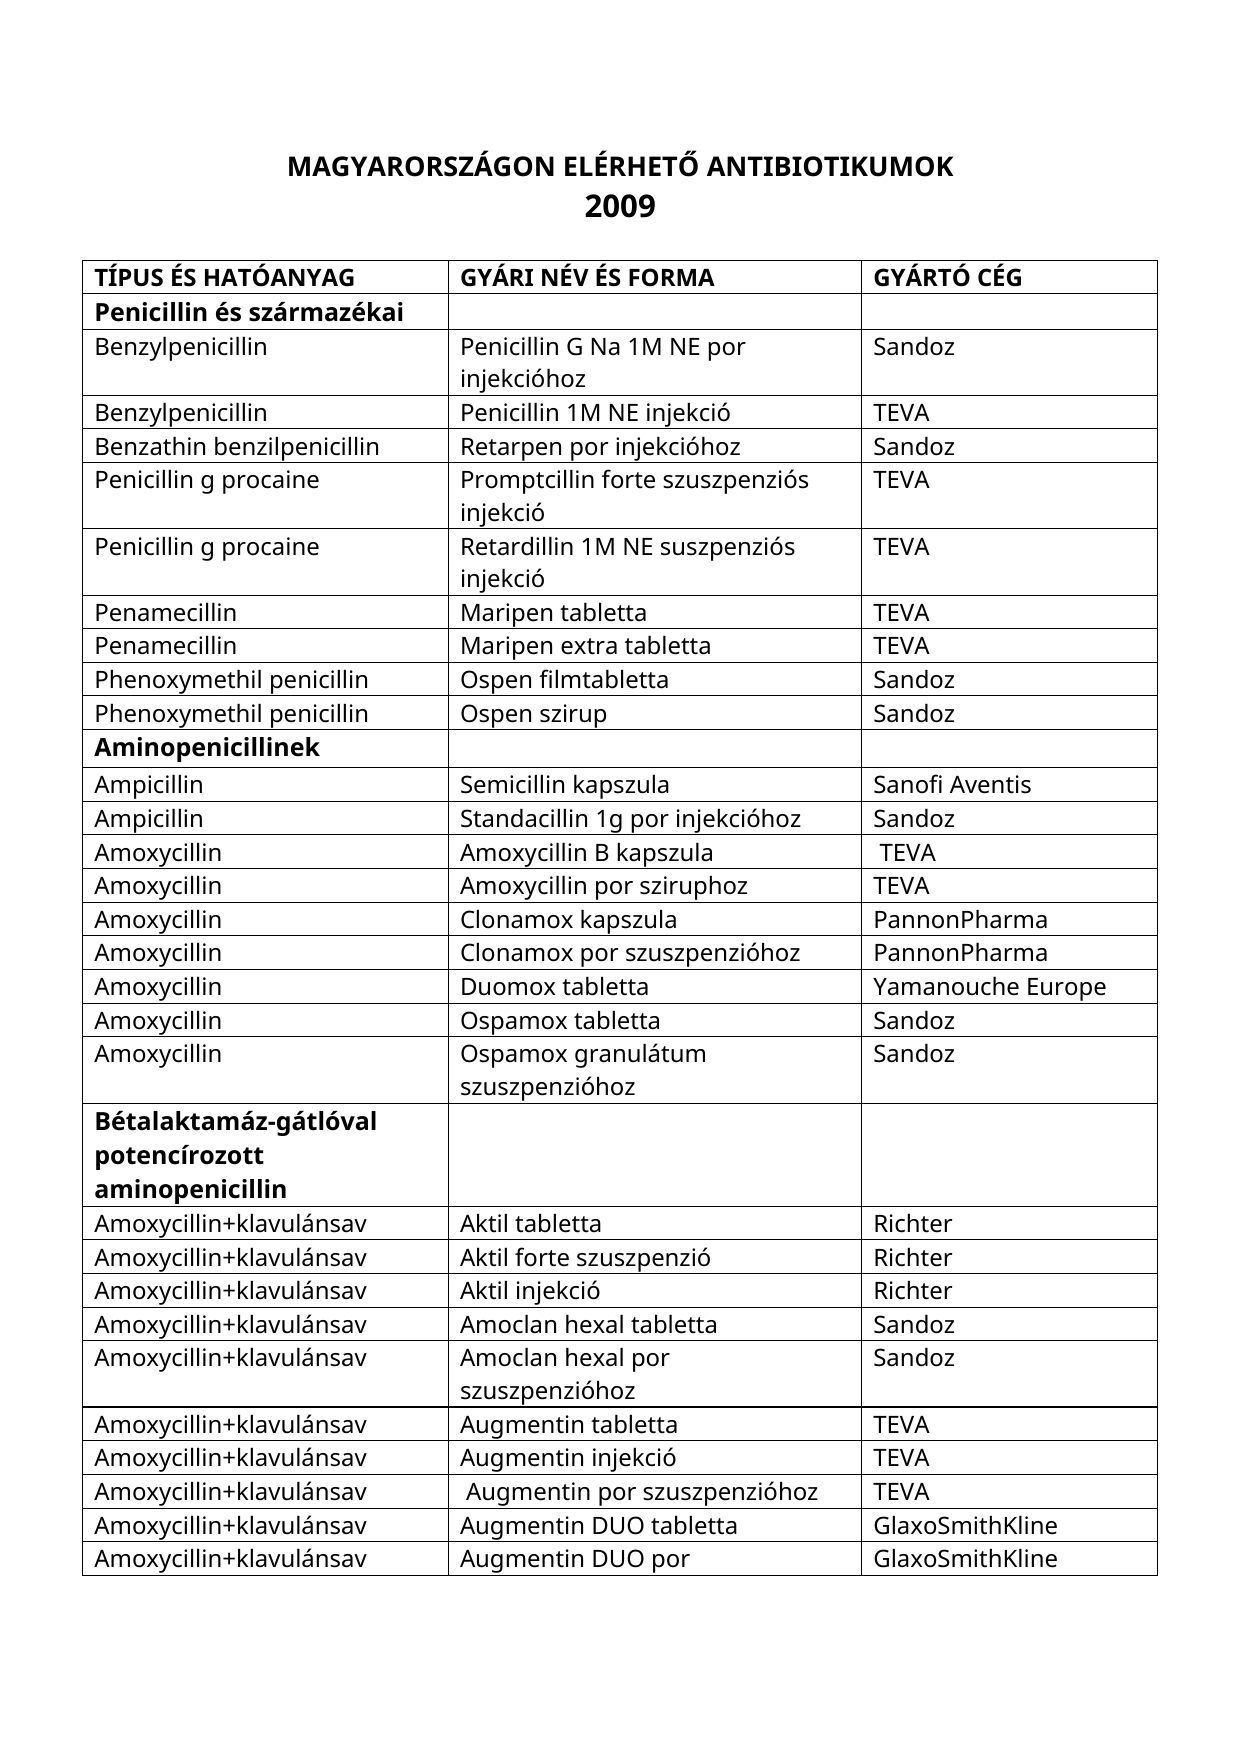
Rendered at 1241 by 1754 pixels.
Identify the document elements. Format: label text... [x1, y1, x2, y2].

table_cell Aktil forte szuszpenzió [449, 1240, 861, 1273]
table_cell Amoxycillin+klavulánsav [83, 1509, 448, 1541]
table_cell Penicillin 1M NE injekció [449, 396, 861, 428]
table_cell Sandoz [862, 696, 1157, 729]
text 2009 [148, 184, 1093, 227]
table_cell TEVA [862, 463, 1157, 528]
table_cell TEVA [862, 629, 1157, 662]
table_cell Amoxycillin [83, 1037, 448, 1102]
table_cell Maripen extra tabletta [449, 629, 861, 662]
table_cell Retarpen por injekcióhoz [449, 429, 861, 462]
table_cell Penamecillin [83, 629, 448, 662]
table_cell Penicillin g procaine [83, 463, 448, 528]
table_cell Sandoz [862, 1308, 1157, 1340]
table_cell Amoxycillin+klavulánsav [83, 1408, 448, 1440]
table_cell Amoxycillin+klavulánsav [83, 1441, 448, 1474]
table_cell Penamecillin [83, 596, 448, 628]
table_header GYÁRI NÉV ÉS FORMA [449, 261, 861, 293]
table_cell Sanofi Aventis [862, 768, 1157, 801]
table_header TÍPUS ÉS HATÓANYAG [83, 261, 448, 293]
table_cell Ospamox granulátum szuszpenzióhoz [449, 1037, 861, 1102]
table_cell Amoxycillin [83, 869, 448, 902]
table_cell TEVA [862, 869, 1157, 902]
table_cell Sandoz [862, 1341, 1157, 1406]
table_cell GlaxoSmithKline [862, 1542, 1157, 1575]
table_cell TEVA [862, 835, 1157, 868]
table_cell Amoxycillin por sziruphoz [449, 869, 861, 902]
table_cell TEVA [862, 529, 1157, 594]
table_cell Sandoz [862, 663, 1157, 695]
table_cell Amoxycillin [83, 1004, 448, 1036]
table_cell Amoxycillin+klavulánsav [83, 1240, 448, 1273]
table_cell Richter [862, 1207, 1157, 1239]
table_cell Penicillin g procaine [83, 529, 448, 594]
table_cell Sandoz [862, 1037, 1157, 1102]
table_cell Clonamox kapszula [449, 903, 861, 935]
table_cell [449, 1104, 861, 1206]
table_cell Richter [862, 1274, 1157, 1307]
table_cell TEVA [862, 396, 1157, 428]
table_cell TEVA [862, 1441, 1157, 1474]
table_cell Aktil injekció [449, 1274, 861, 1307]
table_cell Duomox tabletta [449, 970, 861, 1002]
table_cell Amoxycillin [83, 936, 448, 969]
table_cell Phenoxymethil penicillin [83, 696, 448, 729]
table_cell [862, 294, 1157, 328]
text MAGYARORSZÁGON ELÉRHETŐ ANTIBIOTIKUMOK [148, 148, 1093, 184]
table_cell Yamanouche Europe [862, 970, 1157, 1002]
table_cell Sandoz [862, 802, 1157, 834]
table_cell Penicillin és származékai [83, 294, 448, 328]
table_cell Phenoxymethil penicillin [83, 663, 448, 695]
table_cell Amoxycillin [83, 835, 448, 868]
table_cell Sandoz [862, 429, 1157, 462]
table_cell GlaxoSmithKline [862, 1509, 1157, 1541]
table_cell PannonPharma [862, 903, 1157, 935]
table_cell Amoxycillin+klavulánsav [83, 1475, 448, 1507]
table_cell [862, 730, 1157, 767]
table_cell [449, 294, 861, 328]
table_cell Amoxycillin+klavulánsav [83, 1274, 448, 1307]
table_cell TEVA [862, 1408, 1157, 1440]
table_cell Amoclan hexal tabletta [449, 1308, 861, 1340]
table_cell Ampicillin [83, 802, 448, 834]
table_cell Amoclan hexal por szuszpenzióhoz [449, 1341, 861, 1406]
table_cell Augmentin tabletta [449, 1408, 861, 1440]
table_cell Ospen szirup [449, 696, 861, 729]
table_header GYÁRTÓ CÉG [862, 261, 1157, 293]
table_cell Amoxycillin [83, 970, 448, 1002]
table_cell TEVA [862, 596, 1157, 628]
table_cell TEVA [862, 1475, 1157, 1507]
table_cell Promptcillin forte szuszpenziós injekció [449, 463, 861, 528]
table_cell Benzylpenicillin [83, 330, 448, 395]
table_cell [83, 1542, 448, 1575]
table_cell Benzylpenicillin [83, 396, 448, 428]
table_cell PannonPharma [862, 936, 1157, 969]
table_cell Amoxycillin B kapszula [449, 835, 861, 868]
table_cell Bétalaktamáz-gátlóval potencírozott aminopenicillin [83, 1104, 448, 1206]
table_cell Benzathin benzilpenicillin [83, 429, 448, 462]
table_cell Amoxycillin+klavulánsav [83, 1308, 448, 1340]
table_cell Augmentin por szuszpenzióhoz [449, 1475, 861, 1507]
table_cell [449, 1542, 861, 1575]
table_cell [449, 730, 861, 767]
table_cell Amoxycillin+klavulánsav [83, 1207, 448, 1239]
table_cell Sandoz [862, 330, 1157, 395]
table_cell Clonamox por szuszpenzióhoz [449, 936, 861, 969]
table_cell Ampicillin [83, 768, 448, 801]
table_cell Retardillin 1M NE suszpenziós injekció [449, 529, 861, 594]
table_cell Augmentin DUO tabletta [449, 1509, 861, 1541]
table_cell Aminopenicillinek [83, 730, 448, 767]
table_cell Aktil tabletta [449, 1207, 861, 1239]
table_cell Standacillin 1g por injekcióhoz [449, 802, 861, 834]
table_cell Amoxycillin [83, 903, 448, 935]
table_cell Amoxycillin+klavulánsav [83, 1341, 448, 1406]
table_cell Penicillin G Na 1M NE por injekcióhoz [449, 330, 861, 395]
table_cell Augmentin injekció [449, 1441, 861, 1474]
table_cell Richter [862, 1240, 1157, 1273]
table_cell Sandoz [862, 1004, 1157, 1036]
table_cell Semicillin kapszula [449, 768, 861, 801]
table_cell Ospen filmtabletta [449, 663, 861, 695]
table_cell Ospamox tabletta [449, 1004, 861, 1036]
table_cell [862, 1104, 1157, 1206]
table_cell Maripen tabletta [449, 596, 861, 628]
